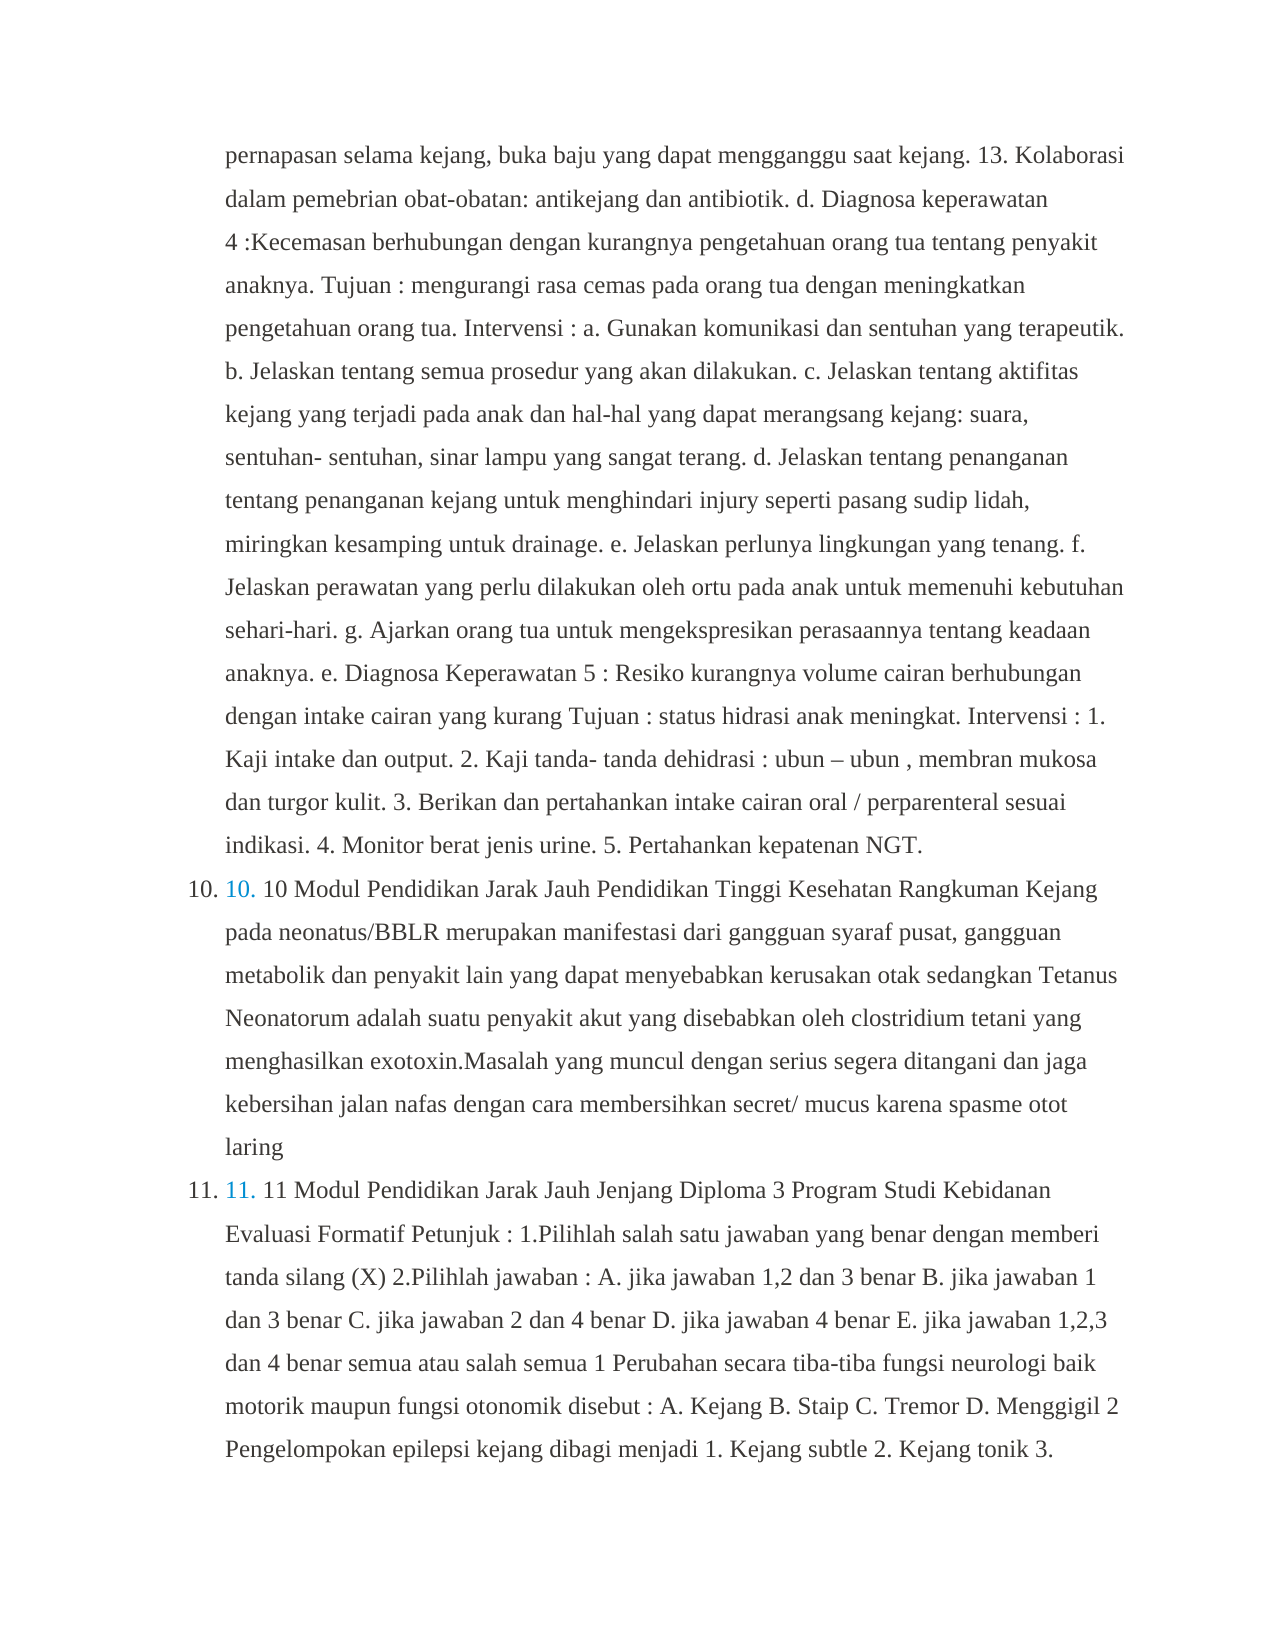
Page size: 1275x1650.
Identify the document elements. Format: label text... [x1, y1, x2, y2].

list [187, 1176, 1125, 1463]
list 10. 10 Modul Pendidikan Jarak Jauh Pendidikan Tinggi Kesehatan Rangkuman Kejang pada neonatus/BBLR merupakan manifestasi dari gangguan syaraf pusat, gangguan metabolik dan penyakit lain yang dapat menyebabkan kerusakan otak sedangkan Tetanus Neonatorum adalah suatu penyakit akut yang disebabkan oleh clostridium tetani yang menghasilkan exotoxin.Masalah yang muncul dengan serius segera ditangani dan jaga kebersihan jalan nafas dengan cara membersihkan secret/ mucus karena spasme otot laring [187, 874, 1125, 1161]
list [187, 141, 1125, 859]
